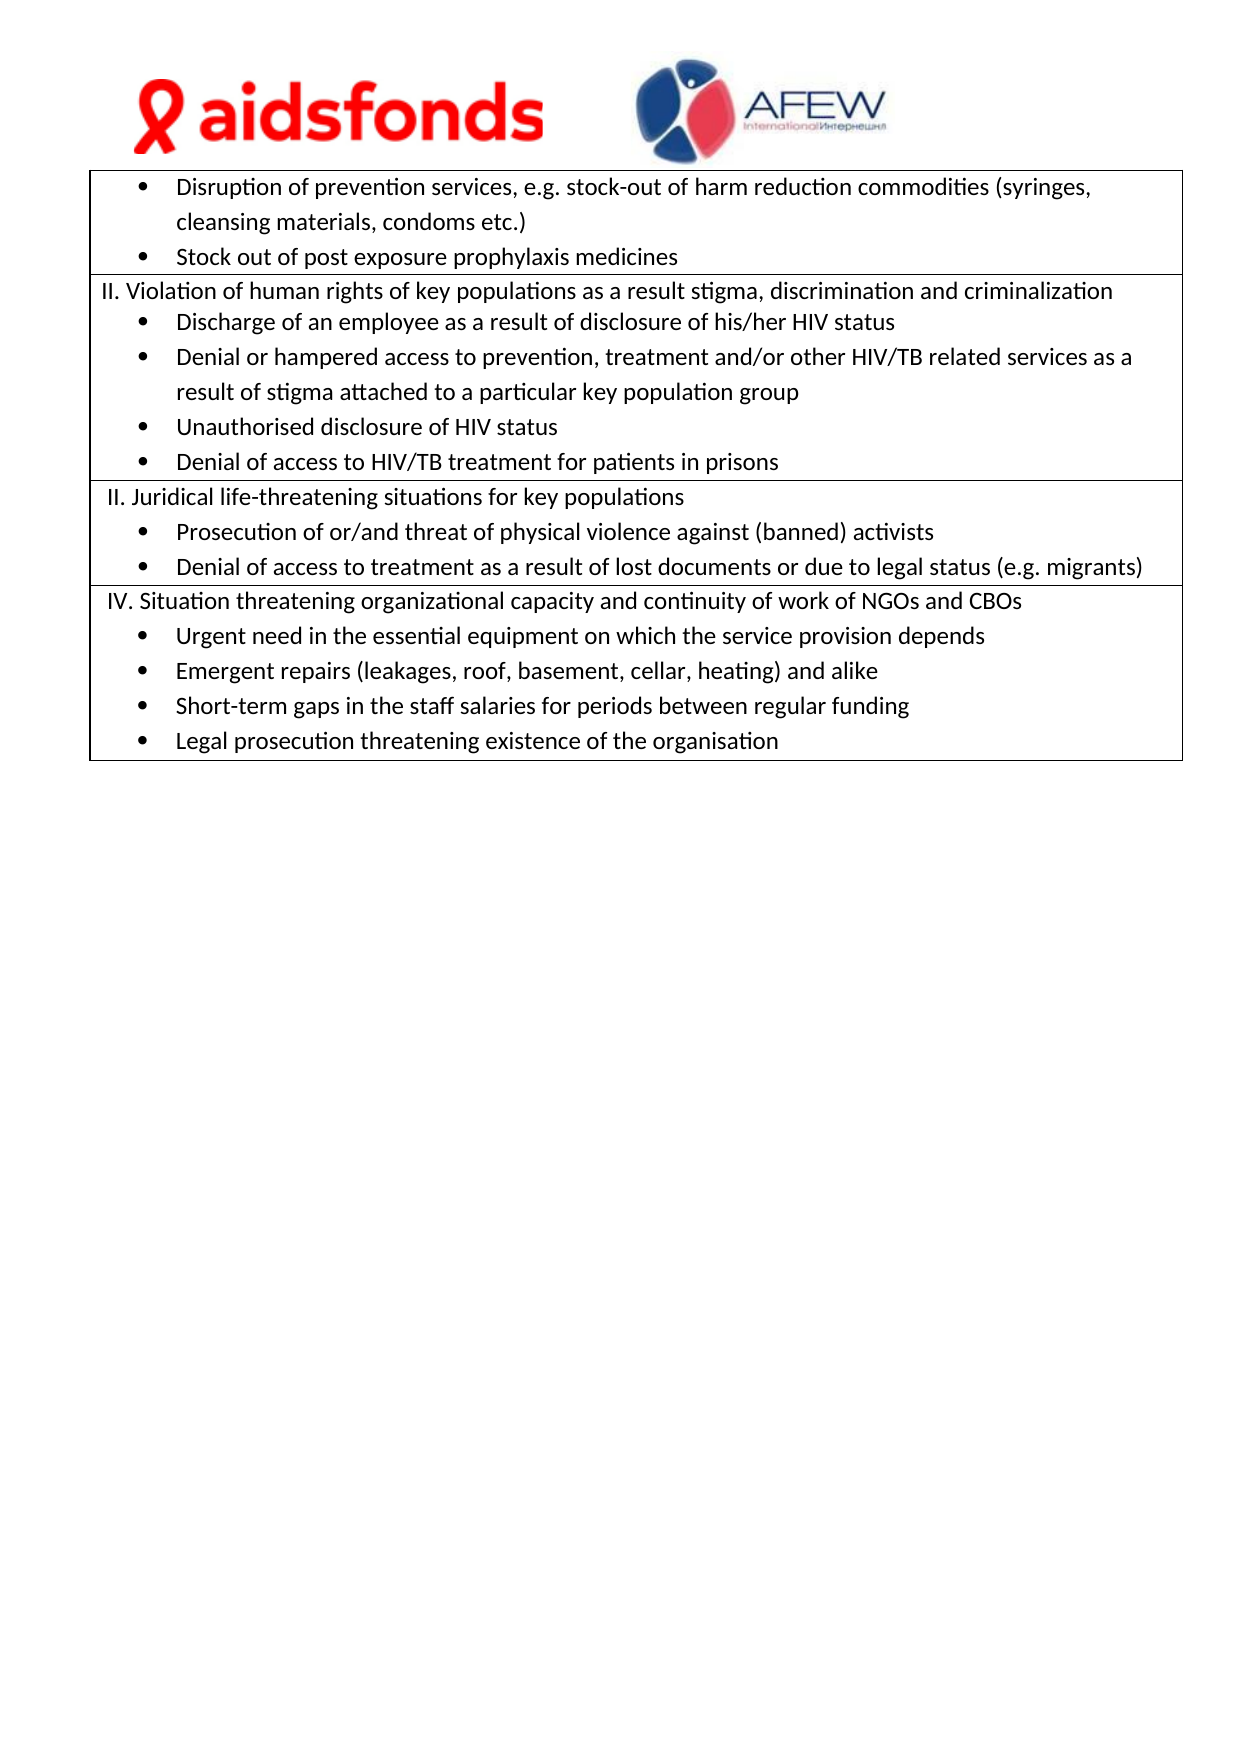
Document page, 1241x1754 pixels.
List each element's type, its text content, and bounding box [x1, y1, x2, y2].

picture [630, 51, 896, 168]
table_cell IV. Situation threatening organizational capacity and continuity of work of NGOs and CBOs Urgent need in the essential equipment on which the service provision depends Emergent repairs (leakages, roof, basement, cellar, heating) and alike Short-term gaps in the staff salaries for periods between regular funding Legal prosecution threatening existence of the organisation [91, 586, 1182, 760]
table_cell II. Juridical life-threatening situations for key populations Prosecution of or/and threat of physical violence against (banned) activists Denial of access to treatment as a result of lost documents or due to legal status (e.g. migrants) [91, 481, 1182, 584]
picture [133, 79, 543, 154]
table_cell II. Violation of human rights of key populations as a result stigma, discrimination and criminalization Discharge of an employee as a result of disclosure of his/her HIV status Denial or hampered access to prevention, treatment and/or other HIV/TB related services as a result of stigma attached to a particular key population group Unauthorised disclosure of HIV status Denial of access to HIV/TB treatment for patients in prisons [91, 275, 1182, 480]
